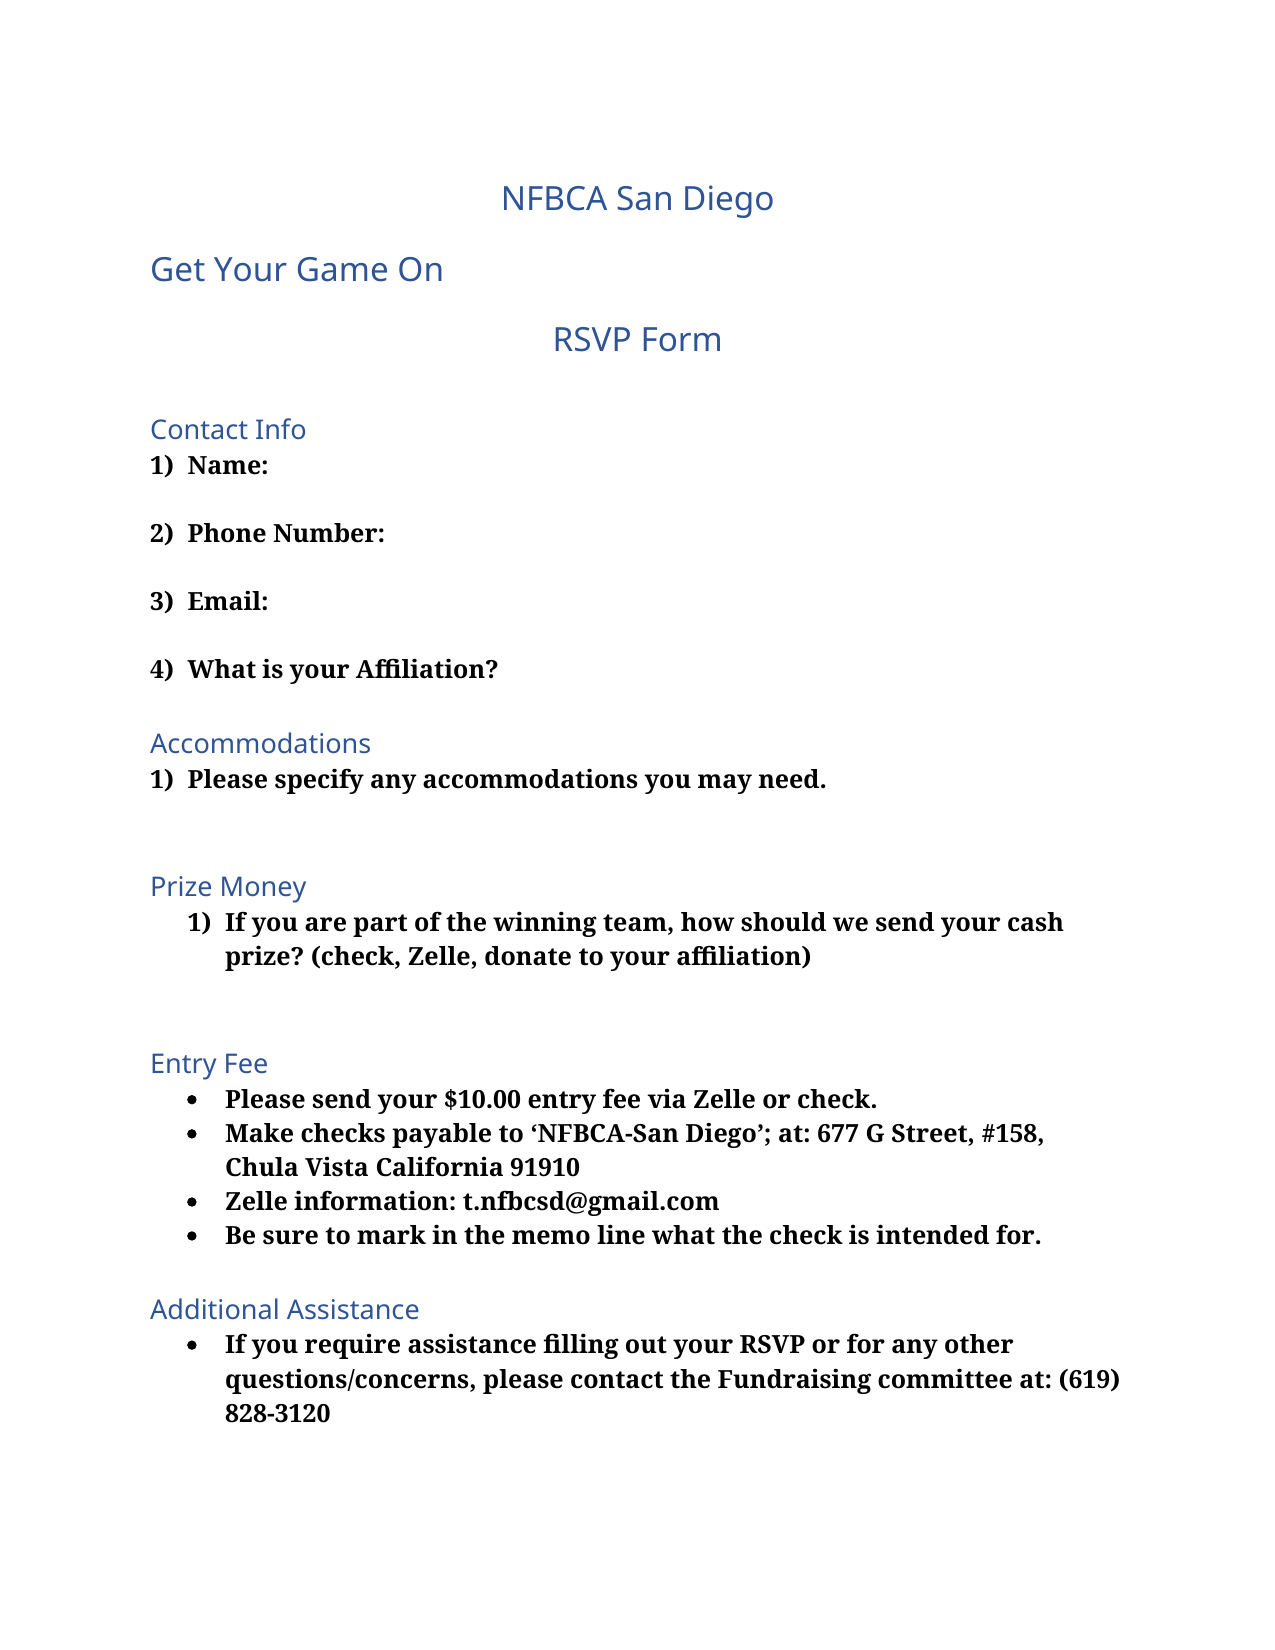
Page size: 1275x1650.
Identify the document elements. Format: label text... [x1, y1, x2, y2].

subtitle Contact Info [150, 411, 1125, 448]
subtitle NFBCA San Diego [150, 175, 1125, 220]
list Email: [150, 584, 1125, 618]
subtitle Accommodations [150, 724, 1125, 761]
list Be sure to mark in the memo line what the check is intended for. [187, 1218, 1125, 1252]
list Zelle information: t.nfbcsd@gmail.com [187, 1184, 1125, 1218]
list Phone Number: [150, 516, 1125, 550]
subtitle Get Your Game On [150, 245, 1125, 291]
list Please send your $10.00 entry fee via Zelle or check. [187, 1082, 1125, 1116]
list Make checks payable to ‘NFBCA-San Diego’; at: 677 G Street, #158, Chula Vista California 91910 [187, 1116, 1125, 1184]
list Name: [150, 448, 1125, 482]
list If you require assistance filling out your RSVP or for any other questions/concerns, please contact the Fundraising committee at: (619) 828-3120 [187, 1327, 1125, 1429]
list What is your Affiliation? [150, 652, 1125, 686]
subtitle Additional Assistance [150, 1290, 1125, 1327]
list If you are part of the winning team, how should we send your cash prize? (check, Zelle, donate to your affiliation) [187, 904, 1125, 973]
list Please specify any accommodations you may need. [150, 761, 1125, 795]
subtitle Entry Fee [150, 1045, 1125, 1082]
subtitle RSVP Form [150, 316, 1125, 361]
subtitle Prize Money [150, 868, 1125, 904]
